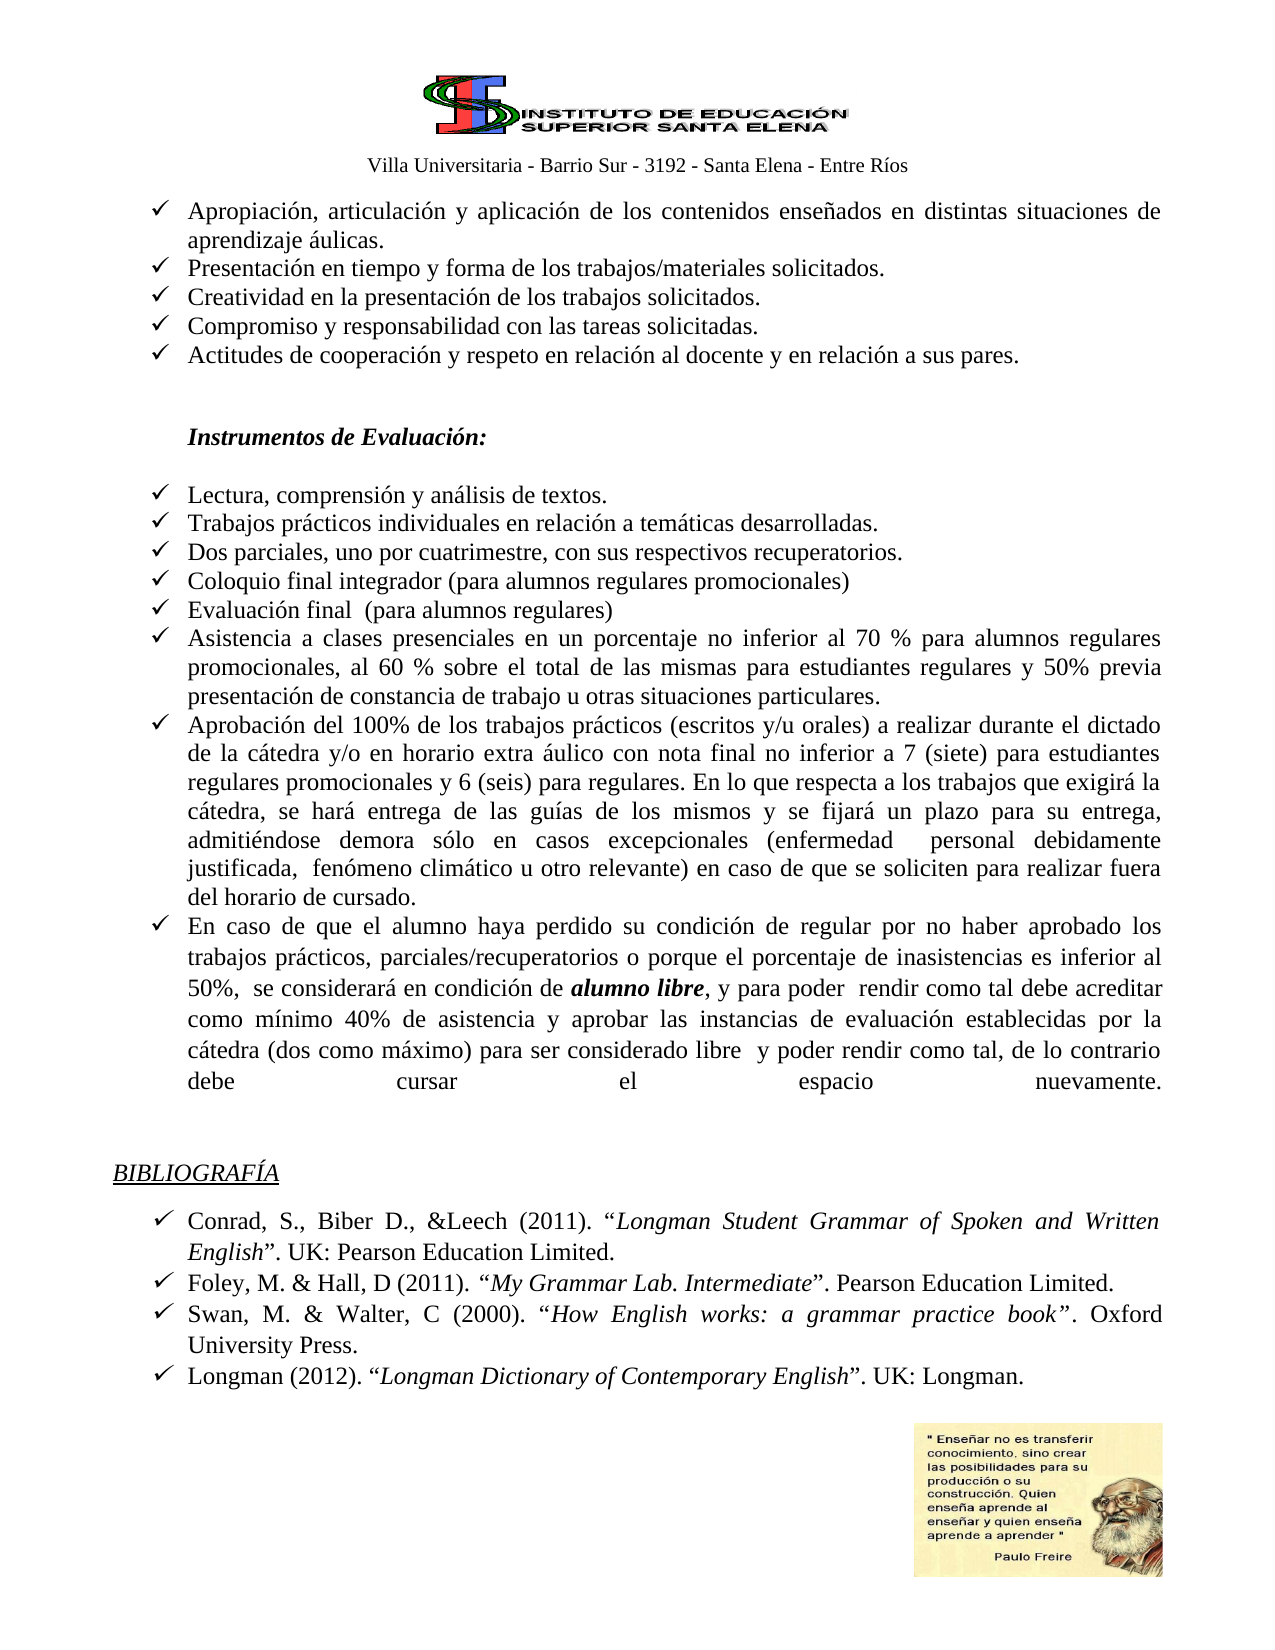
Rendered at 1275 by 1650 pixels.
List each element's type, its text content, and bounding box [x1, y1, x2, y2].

list Trabajos prácticos individuales en relación a temáticas desarrolladas. [150, 508, 1162, 537]
list Dos parciales, uno por cuatrimestre, con sus respectivos recuperatorios. [150, 537, 1162, 566]
list Conrad, S., Biber D., &Leech (2011). “Longman Student Grammar of Spoken and Written English”. UK: Pearson Education Limited. [150, 1206, 1162, 1266]
list Instrumentos de Evaluación: [187, 422, 1162, 451]
list Aprobación del 100% de los trabajos prácticos (escritos y/u orales) a realizar durante el dictado de la cátedra y/o en horario extra áulico con nota final no inferior a 7 (siete) para estudiantes regulares promocionales y 6 (seis) para regulares. En lo que respecta a los trabajos que exigirá la cátedra, se hará entrega de las guías de los mismos y se fijará un plazo para su entrega, admitiéndose demora sólo en casos excepcionales (enfermedad personal debidamente justificada, fenómeno climático u otro relevante) en caso de que se soliciten para realizar fuera del horario de cursado. [150, 710, 1162, 911]
list Creatividad en la presentación de los trabajos solicitados. [150, 282, 1162, 311]
list Asistencia a clases presenciales en un porcentaje no inferior al 70 % para alumnos regulares promocionales, al 60 % sobre el total de las mismas para estudiantes regulares y 50% previa presentación de constancia de trabajo u otras situaciones particulares. [150, 623, 1162, 710]
list Compromiso y responsabilidad con las tareas solicitadas. [150, 311, 1162, 340]
text BIBLIOGRAFÍA [112, 1158, 1162, 1187]
list Swan, M. & Walter, C (2000). “How English works: a grammar practice book”. Oxford University Press. [150, 1299, 1162, 1359]
list Apropiación, articulación y aplicación de los contenidos enseñados en distintas situaciones de aprendizaje áulicas. [150, 196, 1162, 253]
list Coloquio final integrador (para alumnos regulares promocionales) [150, 566, 1162, 595]
list Actitudes de cooperación y respeto en relación al docente y en relación a sus pares. [150, 340, 1162, 368]
picture [417, 73, 858, 135]
list Lectura, comprensión y análisis de textos. [150, 480, 1162, 508]
list Foley, M. & Hall, D (2011). “My Grammar Lab. Intermediate”. Pearson Education Limited. [150, 1268, 1162, 1297]
list Evaluación final (para alumnos regulares) [150, 595, 1162, 623]
list Longman (2012). “Longman Dictionary of Contemporary English”. UK: Longman. [150, 1361, 1162, 1390]
picture [914, 1423, 1163, 1577]
list En caso de que el alumno haya perdido su condición de regular por no haber aprobado los trabajos prácticos, parciales/recuperatorios o porque el porcentaje de inasistencias es inferior al 50%, se considerará en condición de alumno libre, y para poder rendir como tal debe acreditar como mínimo 40% de asistencia y aprobar las instancias de evaluación establecidas por la cátedra (dos como máximo) para ser considerado libre y poder rendir como tal, de lo contrario debe cursar el espacio nuevamente. [150, 911, 1162, 1156]
list Presentación en tiempo y forma de los trabajos/materiales solicitados. [150, 253, 1162, 282]
